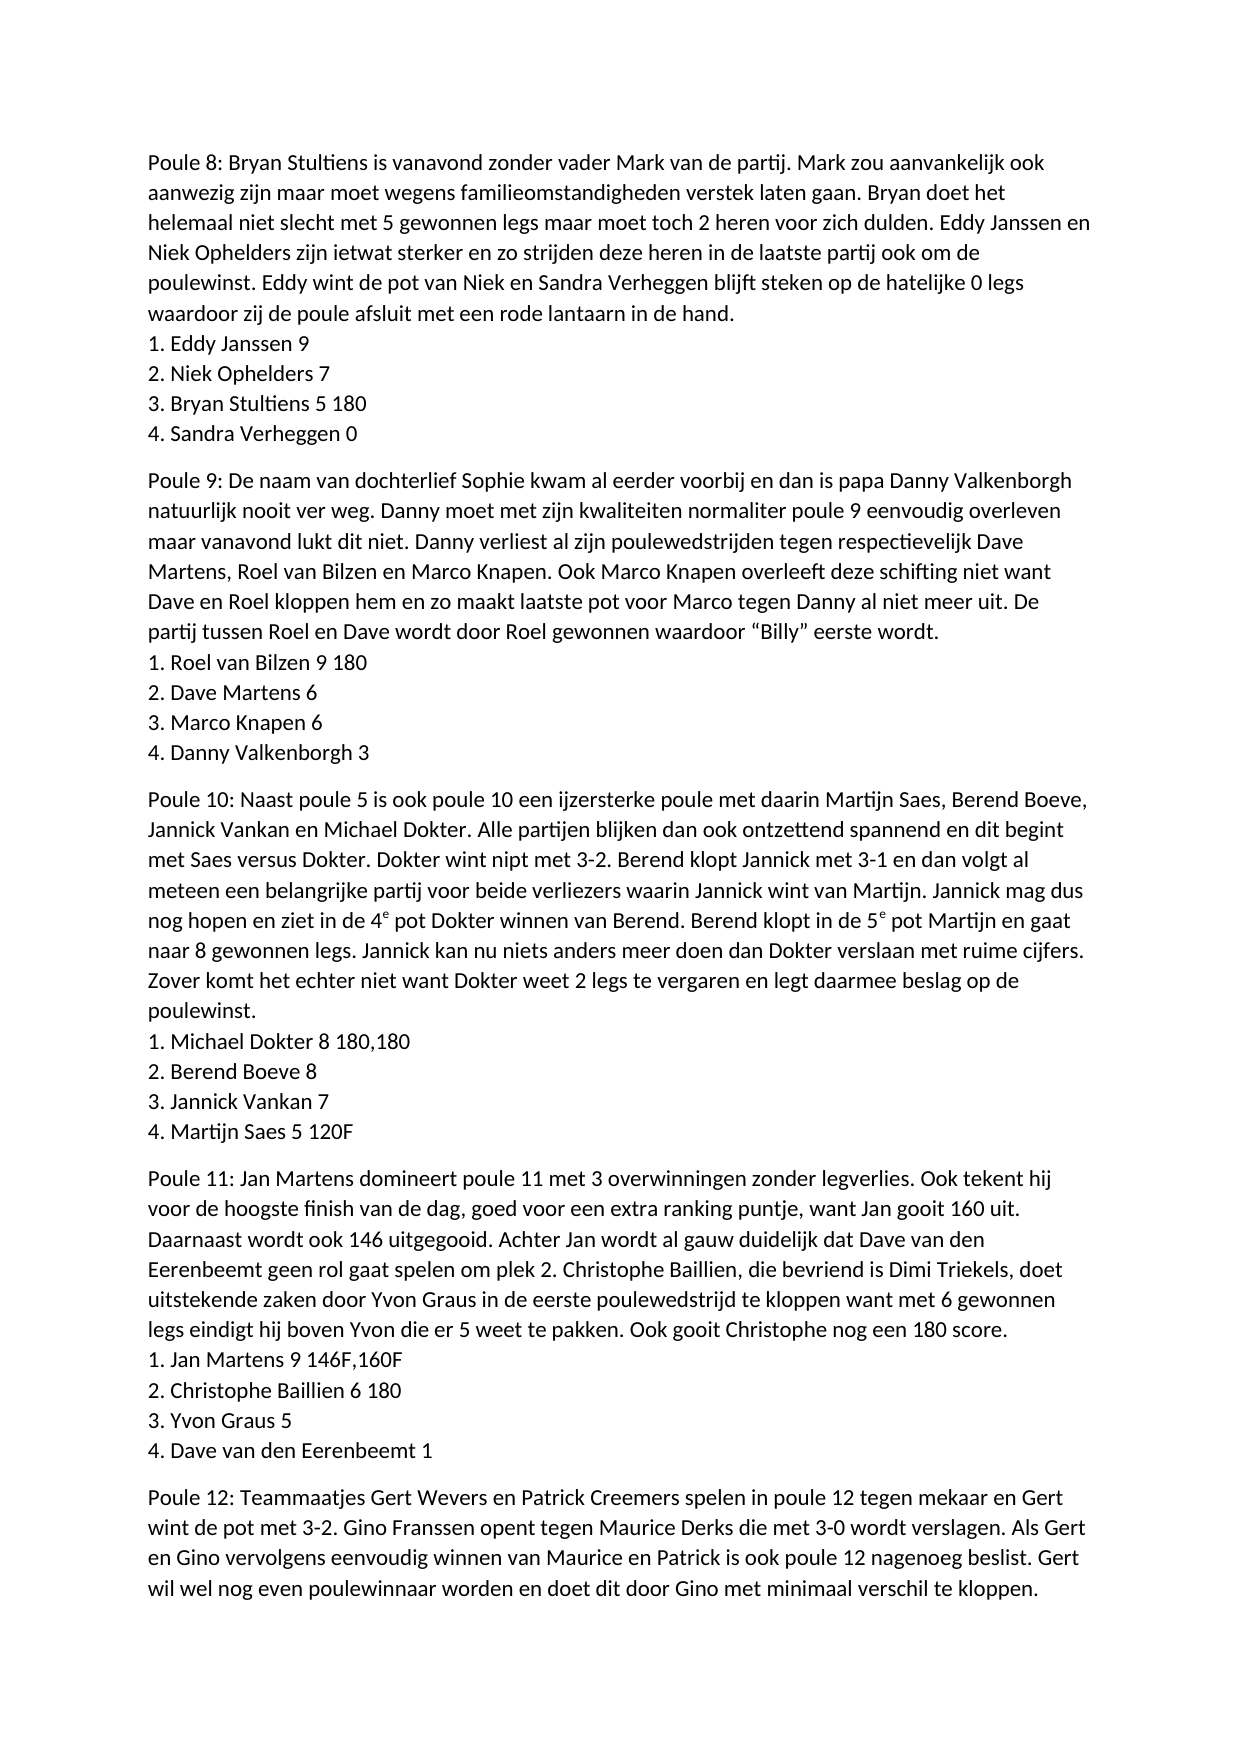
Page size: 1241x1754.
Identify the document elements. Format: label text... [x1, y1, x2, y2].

text Poule 10: Naast poule 5 is ook poule 10 een ijzersterke poule met daarin Martijn Saes, Berend Boeve, Jannick Vankan en Michael Dokter. Alle partijen blijken dan ook ontzettend spannend en dit begint met Saes versus Dokter. Dokter wint nipt met 3-2. Berend klopt Jannick met 3-1 en dan volgt al meteen een belangrijke partij voor beide verliezers waarin Jannick wint van Martijn. Jannick mag dus nog hopen en ziet in de 4e pot Dokter winnen van Berend. Berend klopt in de 5e pot Martijn en gaat naar 8 gewonnen legs. Jannick kan nu niets anders meer doen dan Dokter verslaan met ruime cijfers. Zover komt het echter niet want Dokter weet 2 legs te vergaren en legt daarmee beslag op de poulewinst. 1. Michael Dokter 8 180,180 2. Berend Boeve 8 3. Jannick Vankan 7 4. Martijn Saes 5 120F [148, 785, 1093, 1145]
text Poule 9: De naam van dochterlief Sophie kwam al eerder voorbij en dan is papa Danny Valkenborgh natuurlijk nooit ver weg. Danny moet met zijn kwaliteiten normaliter poule 9 eenvoudig overleven maar vanavond lukt dit niet. Danny verliest al zijn poulewedstrijden tegen respectievelijk Dave Martens, Roel van Bilzen en Marco Knapen. Ook Marco Knapen overleeft deze schifting niet want Dave en Roel kloppen hem en zo maakt laatste pot voor Marco tegen Danny al niet meer uit. De partij tussen Roel en Dave wordt door Roel gewonnen waardoor “Billy” eerste wordt. 1. Roel van Bilzen 9 180 2. Dave Martens 6 3. Marco Knapen 6 4. Danny Valkenborgh 3 [148, 466, 1093, 766]
text Poule 8: Bryan Stultiens is vanavond zonder vader Mark van de partij. Mark zou aanvankelijk ook aanwezig zijn maar moet wegens familieomstandigheden verstek laten gaan. Bryan doet het helemaal niet slecht met 5 gewonnen legs maar moet toch 2 heren voor zich dulden. Eddy Janssen en Niek Ophelders zijn ietwat sterker en zo strijden deze heren in de laatste partij ook om de poulewinst. Eddy wint de pot van Niek en Sandra Verheggen blijft steken op de hatelijke 0 legs waardoor zij de poule afsluit met een rode lantaarn in de hand. 1. Eddy Janssen 9 2. Niek Ophelders 7 3. Bryan Stultiens 5 180 4. Sandra Verheggen 0 [148, 148, 1093, 447]
text Poule 11: Jan Martens domineert poule 11 met 3 overwinningen zonder legverlies. Ook tekent hij voor de hoogste finish van de dag, goed voor een extra ranking puntje, want Jan gooit 160 uit. Daarnaast wordt ook 146 uitgegooid. Achter Jan wordt al gauw duidelijk dat Dave van den Eerenbeemt geen rol gaat spelen om plek 2. Christophe Baillien, die bevriend is Dimi Triekels, doet uitstekende zaken door Yvon Graus in de eerste poulewedstrijd te kloppen want met 6 gewonnen legs eindigt hij boven Yvon die er 5 weet te pakken. Ook gooit Christophe nog een 180 score. 1. Jan Martens 9 146F,160F 2. Christophe Baillien 6 180 3. Yvon Graus 5 4. Dave van den Eerenbeemt 1 [148, 1164, 1093, 1464]
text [148, 1483, 1093, 1602]
